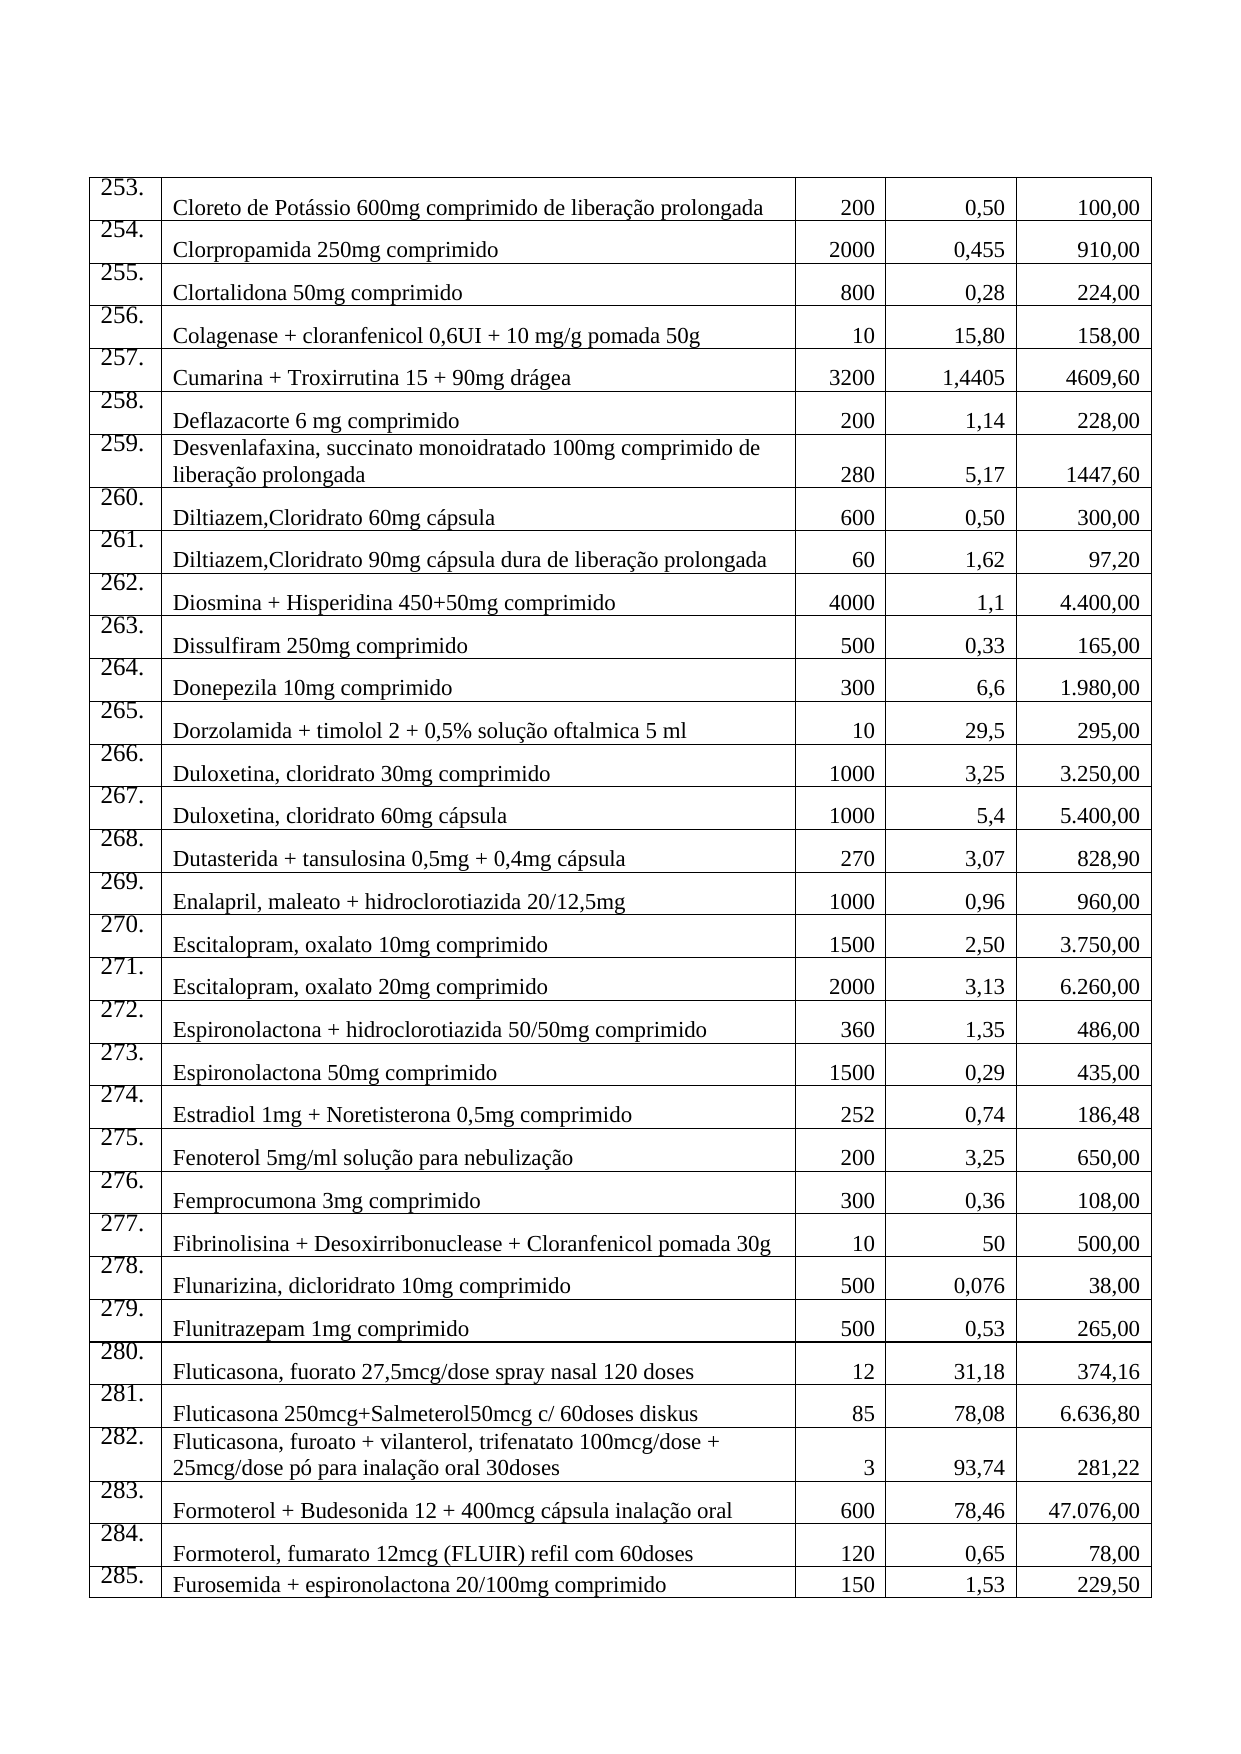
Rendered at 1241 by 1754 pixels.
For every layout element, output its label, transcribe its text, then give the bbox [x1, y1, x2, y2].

table_cell 0,96 [886, 873, 1016, 914]
table_cell 1.980,00 [1017, 659, 1151, 701]
table_cell 186,48 [1017, 1086, 1151, 1128]
table_cell 500,00 [1017, 1214, 1151, 1256]
table_cell 31,18 [886, 1343, 1016, 1384]
table_cell 120 [796, 1524, 885, 1566]
table_cell 0,50 [886, 488, 1016, 530]
table_cell 29,5 [886, 702, 1016, 743]
table_cell 3.750,00 [1017, 915, 1151, 957]
table_cell 0,455 [886, 221, 1016, 263]
table_cell 200 [796, 392, 885, 433]
table_cell 2000 [796, 958, 885, 1000]
table_cell [90, 1428, 161, 1481]
table_cell [90, 787, 161, 829]
table_cell Cumarina + Troxirrutina 15 + 90mg drágea [162, 349, 795, 391]
table_cell 200 [796, 1129, 885, 1171]
table_cell 228,00 [1017, 392, 1151, 433]
table_cell [90, 1524, 161, 1566]
table_cell Clortalidona 50mg comprimido [162, 264, 795, 305]
table_cell [90, 178, 161, 220]
table_cell 93,74 [886, 1428, 1016, 1481]
table_cell 1500 [796, 915, 885, 957]
table_cell [90, 1044, 161, 1085]
table_cell 229,50 [1017, 1567, 1151, 1597]
table_cell 78,08 [886, 1385, 1016, 1427]
table_cell 6.260,00 [1017, 958, 1151, 1000]
table_cell 3,07 [886, 830, 1016, 872]
table_cell Estradiol 1mg + Noretisterona 0,5mg comprimido [162, 1086, 795, 1128]
table_cell Espironolactona + hidroclorotiazida 50/50mg comprimido [162, 1001, 795, 1042]
table_cell Fluticasona, furoato + vilanterol, trifenatato 100mcg/dose + 25mcg/dose pó para inalação oral 30doses [162, 1428, 795, 1481]
table_cell 3 [796, 1428, 885, 1481]
table_cell 165,00 [1017, 616, 1151, 658]
table_cell 1,1 [886, 574, 1016, 615]
table_cell 300,00 [1017, 488, 1151, 530]
table_cell 97,20 [1017, 531, 1151, 573]
table_cell 224,00 [1017, 264, 1151, 305]
table_cell [90, 830, 161, 872]
table_cell 500 [796, 616, 885, 658]
table_cell [90, 1172, 161, 1213]
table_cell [162, 1567, 795, 1597]
table_cell 3,25 [886, 1129, 1016, 1171]
table_cell 295,00 [1017, 702, 1151, 743]
table_cell 0,53 [886, 1300, 1016, 1341]
table_cell 280 [796, 435, 885, 487]
table_cell [90, 392, 161, 433]
table_cell Escitalopram, oxalato 10mg comprimido [162, 915, 795, 957]
table_cell 1,35 [886, 1001, 1016, 1042]
table_cell 38,00 [1017, 1257, 1151, 1299]
table_cell 108,00 [1017, 1172, 1151, 1213]
table_cell 85 [796, 1385, 885, 1427]
table_cell 200 [796, 178, 885, 220]
table_cell 0,74 [886, 1086, 1016, 1128]
table_cell Dorzolamida + timolol 2 + 0,5% solução oftalmica 5 ml [162, 702, 795, 743]
table_cell [90, 306, 161, 348]
table_cell [90, 349, 161, 391]
table_cell Espironolactona 50mg comprimido [162, 1044, 795, 1085]
table_cell [90, 873, 161, 914]
table_cell [90, 616, 161, 658]
table_cell 3,25 [886, 745, 1016, 786]
table_cell 300 [796, 1172, 885, 1213]
table_cell 0,65 [886, 1524, 1016, 1566]
table_cell 1,53 [886, 1567, 1016, 1597]
table_cell [90, 531, 161, 573]
table_cell [90, 1086, 161, 1128]
table_cell 300 [796, 659, 885, 701]
table_cell Diosmina + Hisperidina 450+50mg comprimido [162, 574, 795, 615]
table_cell [90, 958, 161, 1000]
table_cell 600 [796, 488, 885, 530]
table_cell [90, 574, 161, 615]
table_cell [90, 1214, 161, 1256]
table_cell 10 [796, 702, 885, 743]
table_cell 6,6 [886, 659, 1016, 701]
table_cell Duloxetina, cloridrato 60mg cápsula [162, 787, 795, 829]
table_cell 0,28 [886, 264, 1016, 305]
table_cell [90, 702, 161, 743]
table_cell [90, 1567, 161, 1597]
table_cell 158,00 [1017, 306, 1151, 348]
table_cell 500 [796, 1300, 885, 1341]
table_cell 4000 [796, 574, 885, 615]
table_cell 60 [796, 531, 885, 573]
table_cell 1,14 [886, 392, 1016, 433]
table_cell 1000 [796, 873, 885, 914]
table_cell 828,90 [1017, 830, 1151, 872]
table_cell 4609,60 [1017, 349, 1151, 391]
table_cell Deflazacorte 6 mg comprimido [162, 392, 795, 433]
table_cell Flunitrazepam 1mg comprimido [162, 1300, 795, 1341]
table_cell 150 [796, 1567, 885, 1597]
table_cell Duloxetina, cloridrato 30mg comprimido [162, 745, 795, 786]
table_cell 5,17 [886, 435, 1016, 487]
table_cell 1,4405 [886, 349, 1016, 391]
table_cell 47.076,00 [1017, 1482, 1151, 1523]
table_cell 2000 [796, 221, 885, 263]
table_cell 486,00 [1017, 1001, 1151, 1042]
table_cell 0,33 [886, 616, 1016, 658]
table_cell 270 [796, 830, 885, 872]
table_cell [90, 1482, 161, 1523]
table_cell 265,00 [1017, 1300, 1151, 1341]
table_cell [90, 745, 161, 786]
table_cell 500 [796, 1257, 885, 1299]
table_cell 4.400,00 [1017, 574, 1151, 615]
table_cell Fluticasona, fuorato 27,5mcg/dose spray nasal 120 doses [162, 1343, 795, 1384]
table_cell Diltiazem,Cloridrato 60mg cápsula [162, 488, 795, 530]
table_cell 1000 [796, 787, 885, 829]
table_cell 10 [796, 306, 885, 348]
table_cell 3,13 [886, 958, 1016, 1000]
table_cell Diltiazem,Cloridrato 90mg cápsula dura de liberação prolongada [162, 531, 795, 573]
table_cell 3200 [796, 349, 885, 391]
table_cell [90, 1300, 161, 1341]
table_cell 435,00 [1017, 1044, 1151, 1085]
table_cell 78,46 [886, 1482, 1016, 1523]
table_cell 281,22 [1017, 1428, 1151, 1481]
table_cell 600 [796, 1482, 885, 1523]
table_cell [90, 1001, 161, 1042]
table_cell Flunarizina, dicloridrato 10mg comprimido [162, 1257, 795, 1299]
table_cell [90, 435, 161, 487]
table_cell 3.250,00 [1017, 745, 1151, 786]
table_cell 0,29 [886, 1044, 1016, 1085]
table_cell 910,00 [1017, 221, 1151, 263]
table_cell Fluticasona 250mcg+Salmeterol50mcg c/ 60doses diskus [162, 1385, 795, 1427]
table_cell Enalapril, maleato + hidroclorotiazida 20/12,5mg [162, 873, 795, 914]
table_cell Dissulfiram 250mg comprimido [162, 616, 795, 658]
table_cell Formoterol + Budesonida 12 + 400mcg cápsula inalação oral [162, 1482, 795, 1523]
table_cell Cloreto de Potássio 600mg comprimido de liberação prolongada [162, 178, 795, 220]
table_cell Clorpropamida 250mg comprimido [162, 221, 795, 263]
table_cell 1500 [796, 1044, 885, 1085]
table_cell 5.400,00 [1017, 787, 1151, 829]
table_cell 2,50 [886, 915, 1016, 957]
table_cell Escitalopram, oxalato 20mg comprimido [162, 958, 795, 1000]
table_cell Dutasterida + tansulosina 0,5mg + 0,4mg cápsula [162, 830, 795, 872]
table_cell Desvenlafaxina, succinato monoidratado 100mg comprimido de liberação prolongada [162, 435, 795, 487]
table_cell Femprocumona 3mg comprimido [162, 1172, 795, 1213]
table_cell 360 [796, 1001, 885, 1042]
table_cell 1447,60 [1017, 435, 1151, 487]
table_cell 5,4 [886, 787, 1016, 829]
table_cell 50 [886, 1214, 1016, 1256]
table_cell [90, 915, 161, 957]
table_cell [90, 1343, 161, 1384]
table_cell 1000 [796, 745, 885, 786]
table_cell 78,00 [1017, 1524, 1151, 1566]
table_cell 960,00 [1017, 873, 1151, 914]
table_cell Fibrinolisina + Desoxirribonuclease + Cloranfenicol pomada 30g [162, 1214, 795, 1256]
table_cell [90, 221, 161, 263]
table_cell [90, 264, 161, 305]
table_cell [90, 488, 161, 530]
table_cell Colagenase + cloranfenicol 0,6UI + 10 mg/g pomada 50g [162, 306, 795, 348]
table_cell 650,00 [1017, 1129, 1151, 1171]
table_cell 12 [796, 1343, 885, 1384]
table_cell [90, 659, 161, 701]
table_cell 6.636,80 [1017, 1385, 1151, 1427]
table_cell [90, 1129, 161, 1171]
table_cell Formoterol, fumarato 12mcg (FLUIR) refil com 60doses [162, 1524, 795, 1566]
table_cell 252 [796, 1086, 885, 1128]
table_cell Fenoterol 5mg/ml solução para nebulização [162, 1129, 795, 1171]
table_cell [90, 1385, 161, 1427]
table_cell 100,00 [1017, 178, 1151, 220]
table_cell 800 [796, 264, 885, 305]
table_cell 15,80 [886, 306, 1016, 348]
table_cell 374,16 [1017, 1343, 1151, 1384]
table_cell 0,50 [886, 178, 1016, 220]
table_cell 0,36 [886, 1172, 1016, 1213]
table_cell Donepezila 10mg comprimido [162, 659, 795, 701]
table_cell [90, 1257, 161, 1299]
table_cell 0,076 [886, 1257, 1016, 1299]
table_cell 10 [796, 1214, 885, 1256]
table_cell 1,62 [886, 531, 1016, 573]
